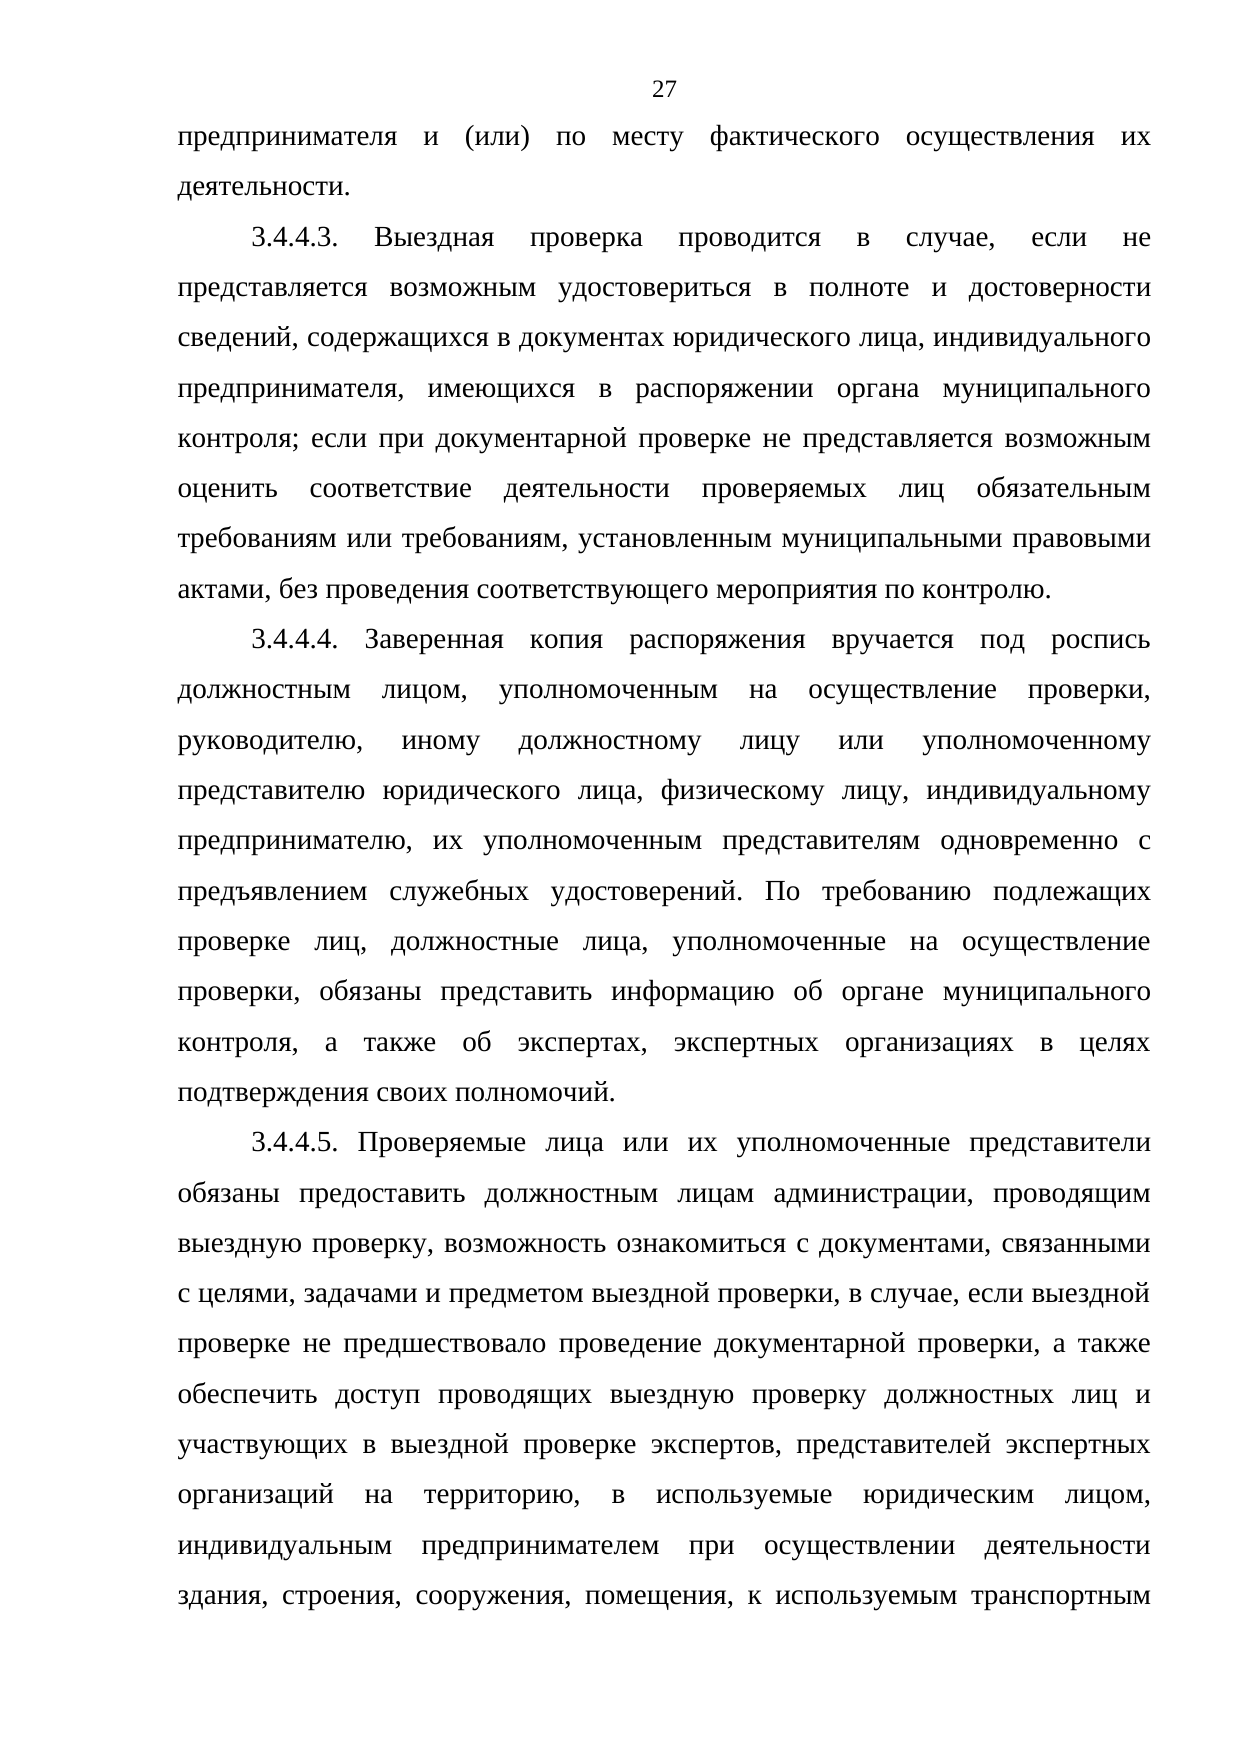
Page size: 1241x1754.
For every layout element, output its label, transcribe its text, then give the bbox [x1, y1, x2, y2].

text 3.4.4.4. Заверенная копия распоряжения вручается под роспись должностным лицом, уполномоченным на осуществление проверки, руководителю, иному должностному лицу или уполномоченному представителю юридического лица, физическому лицу, индивидуальному предпринимателю, их уполномоченным представителям одновременно с предъявлением служебных удостоверений. По требованию подлежащих проверке лиц, должностные лица, уполномоченные на осуществление проверки, обязаны представить информацию об органе муниципального контроля, а также об экспертах, экспертных организациях в целях подтверждения своих полномочий. [177, 621, 1152, 1108]
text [177, 118, 1152, 202]
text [177, 1124, 1152, 1611]
text 3.4.4.3. Выездная проверка проводится в случае, если не представляется возможным удостовериться в полноте и достоверности сведений, содержащихся в документах юридического лица, индивидуального предпринимателя, имеющихся в распоряжении органа муниципального контроля; если при документарной проверке не представляется возможным оценить соответствие деятельности проверяемых лиц обязательным требованиям или требованиям, установленным муниципальными правовыми актами, без проведения соответствующего мероприятия по контролю. [177, 219, 1152, 604]
